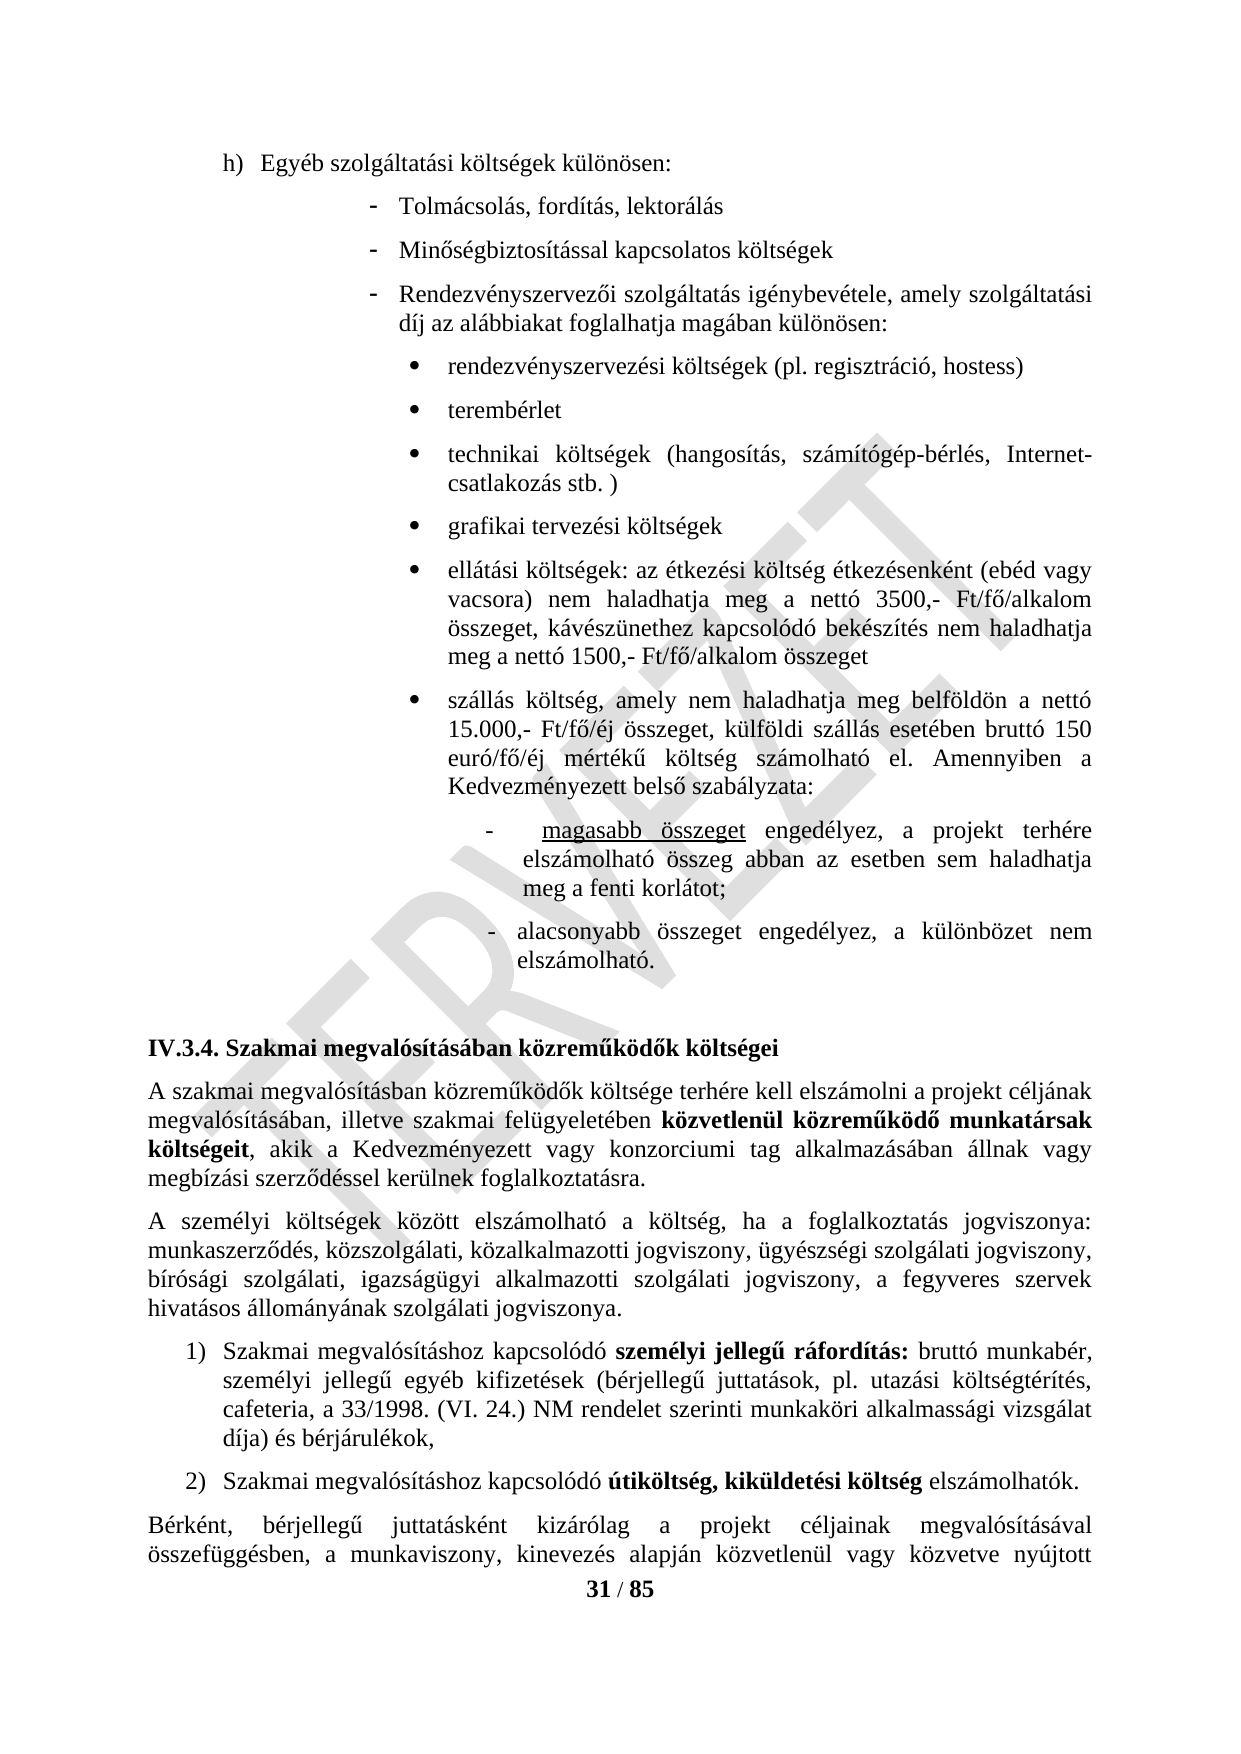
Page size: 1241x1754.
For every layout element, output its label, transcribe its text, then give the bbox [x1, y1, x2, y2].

list Szakmai megvalósításhoz kapcsolódó személyi jellegű ráfordítás: bruttó munkabér, személyi jellegű egyéb kifizetések (bérjellegű juttatások, pl. utazási költségtérítés, cafeteria, a 33/1998. (VI. 24.) NM rendelet szerinti munkaköri alkalmassági vizsgálat díja) és bérjárulékok, [185, 1336, 1093, 1451]
list Tolmácsolás, fordítás, lektorálás [369, 191, 1093, 220]
list Rendezvényszervezői szolgáltatás igénybevétele, amely szolgáltatási díj az alábbiakat foglalhatja magában különösen: [369, 279, 1093, 336]
list terembérlet [410, 395, 1093, 424]
list Minőségbiztosítással kapcsolatos költségek [369, 235, 1093, 264]
list Szakmai megvalósításhoz kapcsolódó útiköltség, kiküldetési költség elszámolhatók. [185, 1466, 1093, 1495]
list magasabb összeget engedélyez, a projekt terhére elszámolható összeg abban az esetben sem haladhatja meg a fenti korlátot; [485, 815, 1093, 901]
list szállás költség, amely nem haladhatja meg belföldön a nettó 15.000,- Ft/fő/éj összeget, külföldi szállás esetében bruttó 150 euró/fő/éj mértékű költség számolható el. Amennyiben a Kedvezményezett belső szabályzata: [410, 685, 1093, 800]
list ellátási költségek: az étkezési költség étkezésenként (ebéd vagy vacsora) nem haladhatja meg a nettó 3500,- Ft/fő/alkalom összeget, kávészünethez kapcsolódó bekészítés nem haladhatja meg a nettó 1500,- Ft/fő/alkalom összeget [410, 555, 1093, 670]
text A személyi költségek között elszámolható a költség, ha a foglalkoztatás jogviszonya: munkaszerződés, közszolgálati, közalkalmazotti jogviszony, ügyészségi szolgálati jogviszony, bírósági szolgálati, igazságügyi alkalmazotti szolgálati jogviszony, a fegyveres szervek hivatásos állományának szolgálati jogviszonya. [148, 1206, 1093, 1321]
list grafikai tervezési költségek [410, 511, 1093, 540]
list alacsonyabb összeget engedélyez, a különbözet nem elszámolható. [487, 916, 1093, 974]
list rendezvényszervezési költségek (pl. regisztráció, hostess) [410, 351, 1093, 380]
list Egyéb szolgáltatási költségek különösen: [223, 148, 1093, 176]
subtitle IV.3.4. Szakmai megvalósításában közreműködők költségei [148, 1033, 1093, 1061]
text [148, 1510, 1093, 1568]
text A szakmai megvalósításban közreműködők költsége terhére kell elszámolni a projekt céljának megvalósításában, illetve szakmai felügyeletében közvetlenül közreműködő munkatársak költségeit, akik a Kedvezményezett vagy konzorciumi tag alkalmazásában állnak vagy megbízási szerződéssel kerülnek foglalkoztatásra. [148, 1076, 1093, 1191]
list technikai költségek (hangosítás, számítógép-bérlés, Internet-csatlakozás stb. ) [410, 439, 1093, 496]
